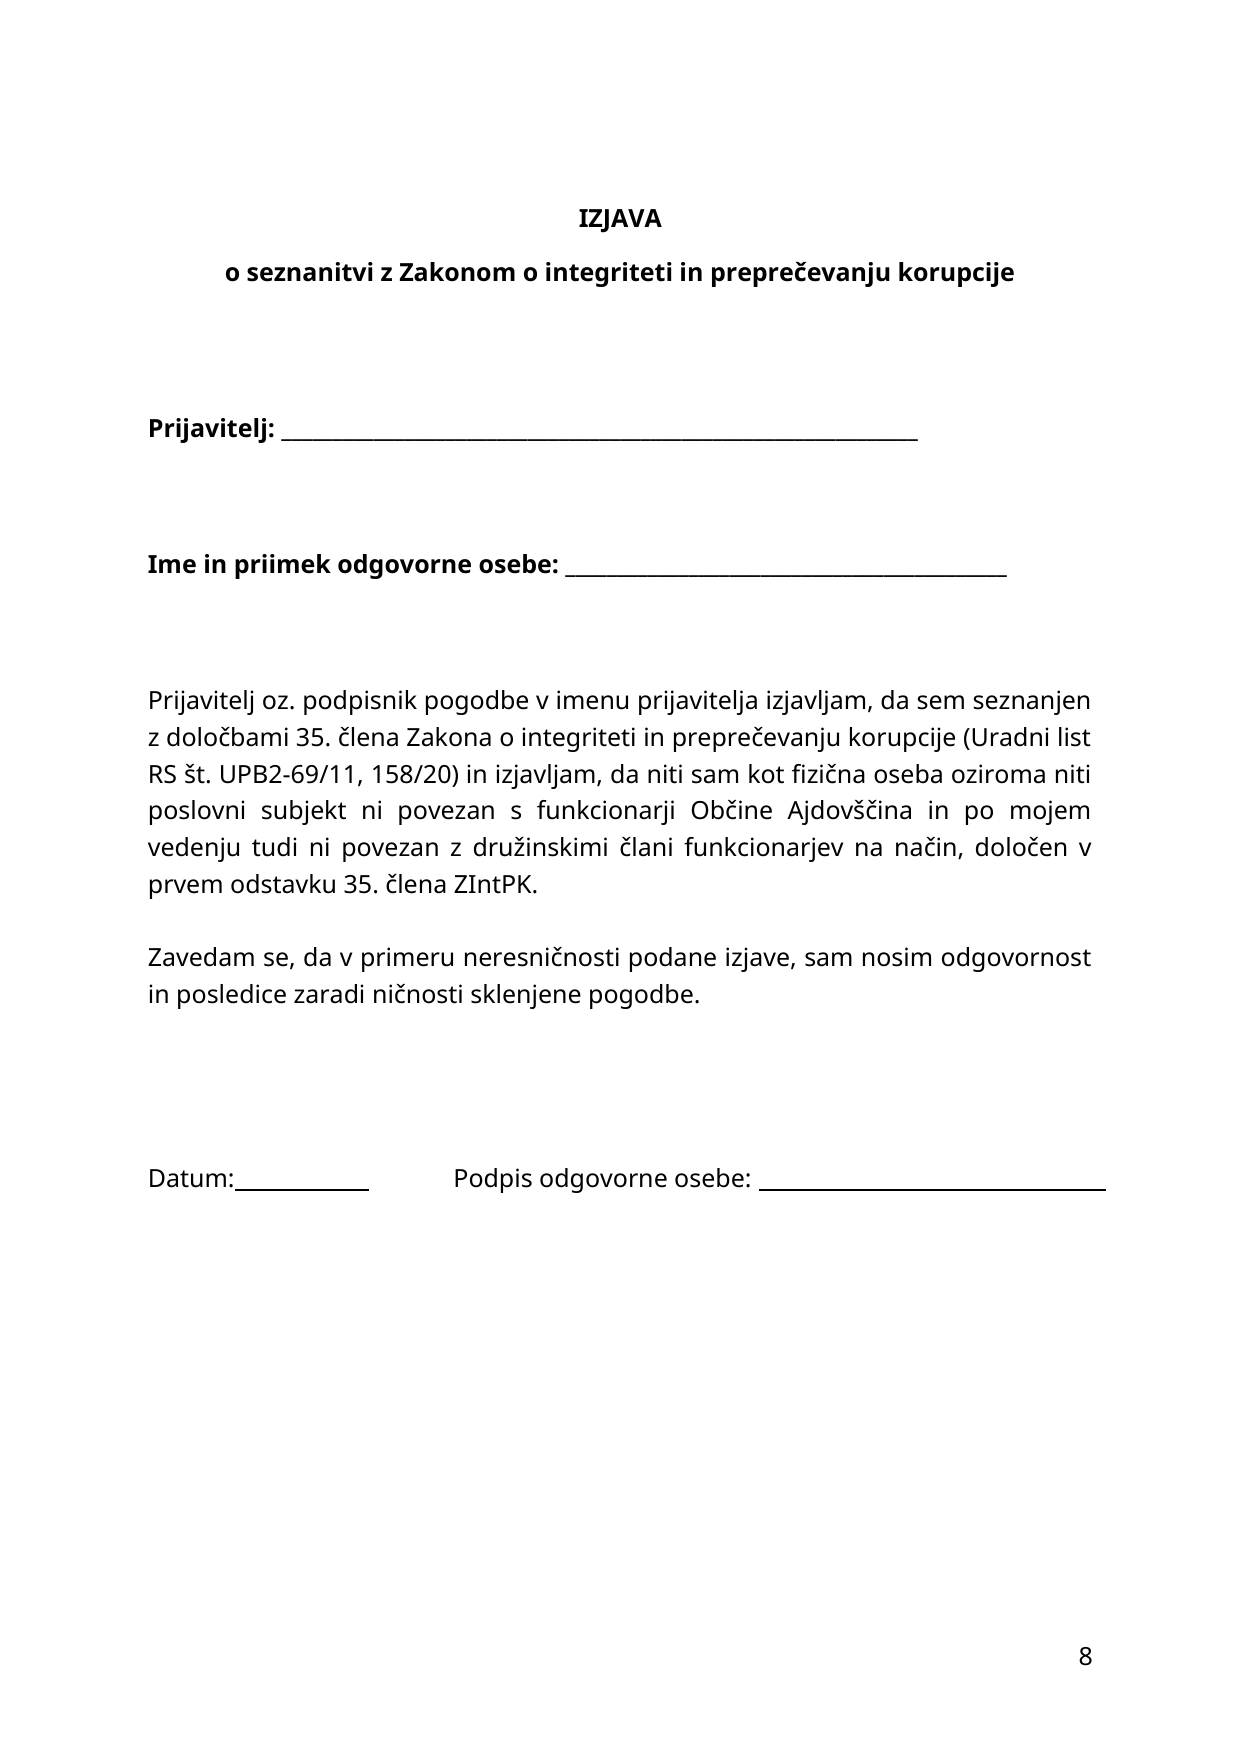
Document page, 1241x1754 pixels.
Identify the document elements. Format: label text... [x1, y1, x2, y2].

text Ime in priimek odgovorne osebe: ___________________________________________ [148, 546, 1092, 581]
text Datum: Podpis odgovorne osebe: [148, 1161, 1092, 1195]
text IZJAVA [148, 201, 1092, 235]
title Prijavitelj oz. podpisnik pogodbe v imenu prijavitelja izjavljam, da sem seznanjen z določbami 35. člena Zakona o integriteti in preprečevanju korupcije (Uradni list RS št. UPB2-69/11, 158/20) in izjavljam, da niti sam kot fizična oseba oziroma niti poslovni subjekt ni povezan s funkcionarji Občine Ajdovščina in po mojem vedenju tudi ni povezan z družinskimi člani funkcionarjev na način, določen v prvem odstavku 35. člena ZIntPK. [148, 683, 1092, 901]
text o seznanitvi z Zakonom o integriteti in preprečevanju korupcije [148, 254, 1092, 289]
text Prijavitelj: ______________________________________________________________ [148, 410, 1092, 444]
title Zavedam se, da v primeru neresničnosti podane izjave, sam nosim odgovornost in posledice zaradi ničnosti sklenjene pogodbe. [148, 940, 1092, 1011]
